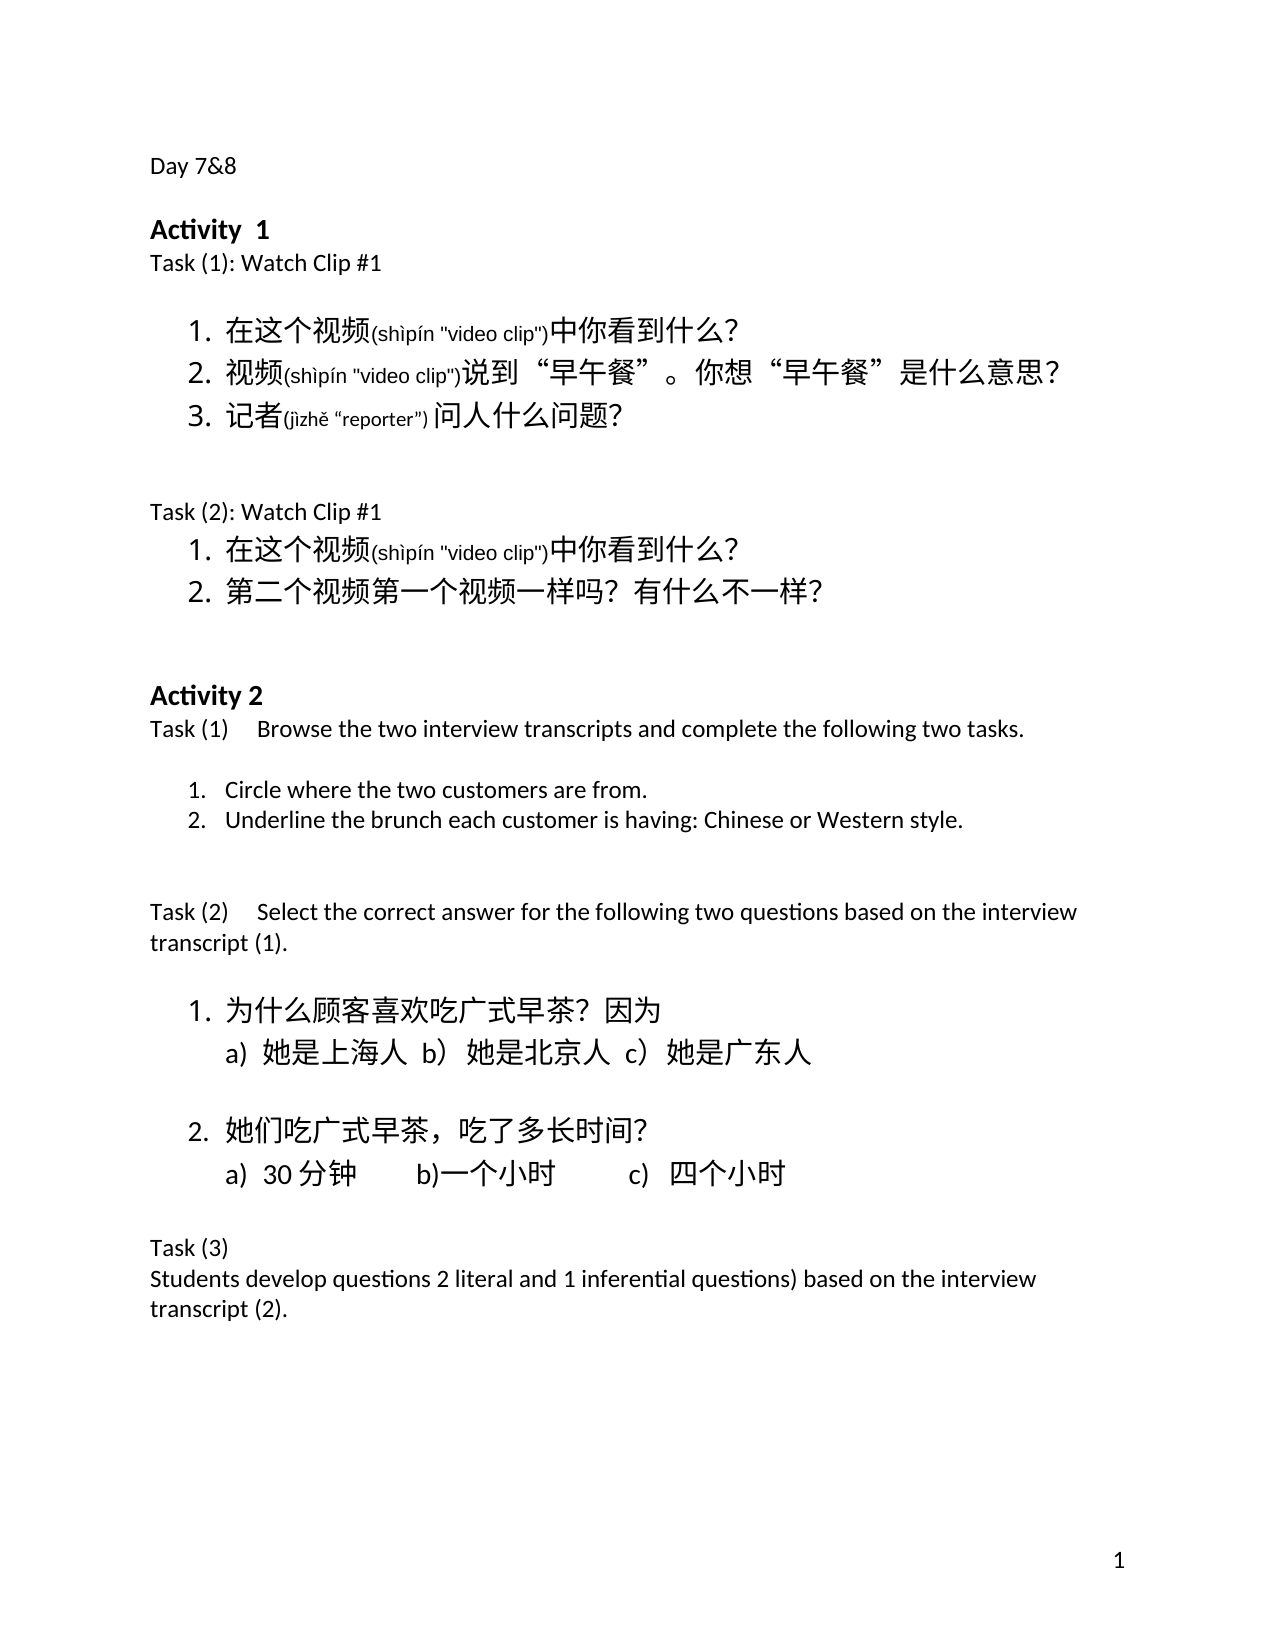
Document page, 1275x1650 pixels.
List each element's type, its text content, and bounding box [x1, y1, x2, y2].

text Activity 1 [150, 211, 1125, 247]
list Underline the brunch each customer is having: Chinese or Western style. [187, 804, 1125, 835]
list 在这个视频(shìpín "video clip")中你看到什么？ [187, 526, 1125, 569]
text Students develop questions 2 literal and 1 inferential questions) based on the interview transcript (2). [150, 1263, 1125, 1324]
list 她们吃广式早茶，吃了多长时间？ [187, 1108, 1125, 1150]
text Task (2) Select the correct answer for the following two questions based on the interview transcript (1). [150, 896, 1125, 957]
list 记者(jìzhě “reporter”) 问人什么问题？ [187, 392, 1125, 435]
text Day 7&8 [150, 150, 1125, 181]
list Circle where the two customers are from. [187, 774, 1125, 804]
list 在这个视频(shìpín "video clip")中你看到什么？ [187, 308, 1125, 350]
list 第二个视频第一个视频一样吗？有什么不一样？ [187, 569, 1125, 611]
list 她是上海人 b）她是北京人 c）她是广东人 [225, 1030, 1125, 1072]
text Task (2): Watch Clip #1 [150, 496, 1125, 526]
list 30 分钟 b)一个小时 c) 四个小时 [225, 1150, 1125, 1193]
text Task (3) [150, 1232, 1125, 1263]
text Activity 2 [150, 677, 1125, 713]
list 视频(shìpín "video clip")说到“早午餐”。你想“早午餐”是什么意思？ [187, 350, 1125, 392]
list 为什么顾客喜欢吃广式早茶？因为 [187, 988, 1125, 1030]
text Task (1) Browse the two interview transcripts and complete the following two tasks. [150, 713, 1125, 743]
text Task (1): Watch Clip #1 [150, 247, 1125, 308]
